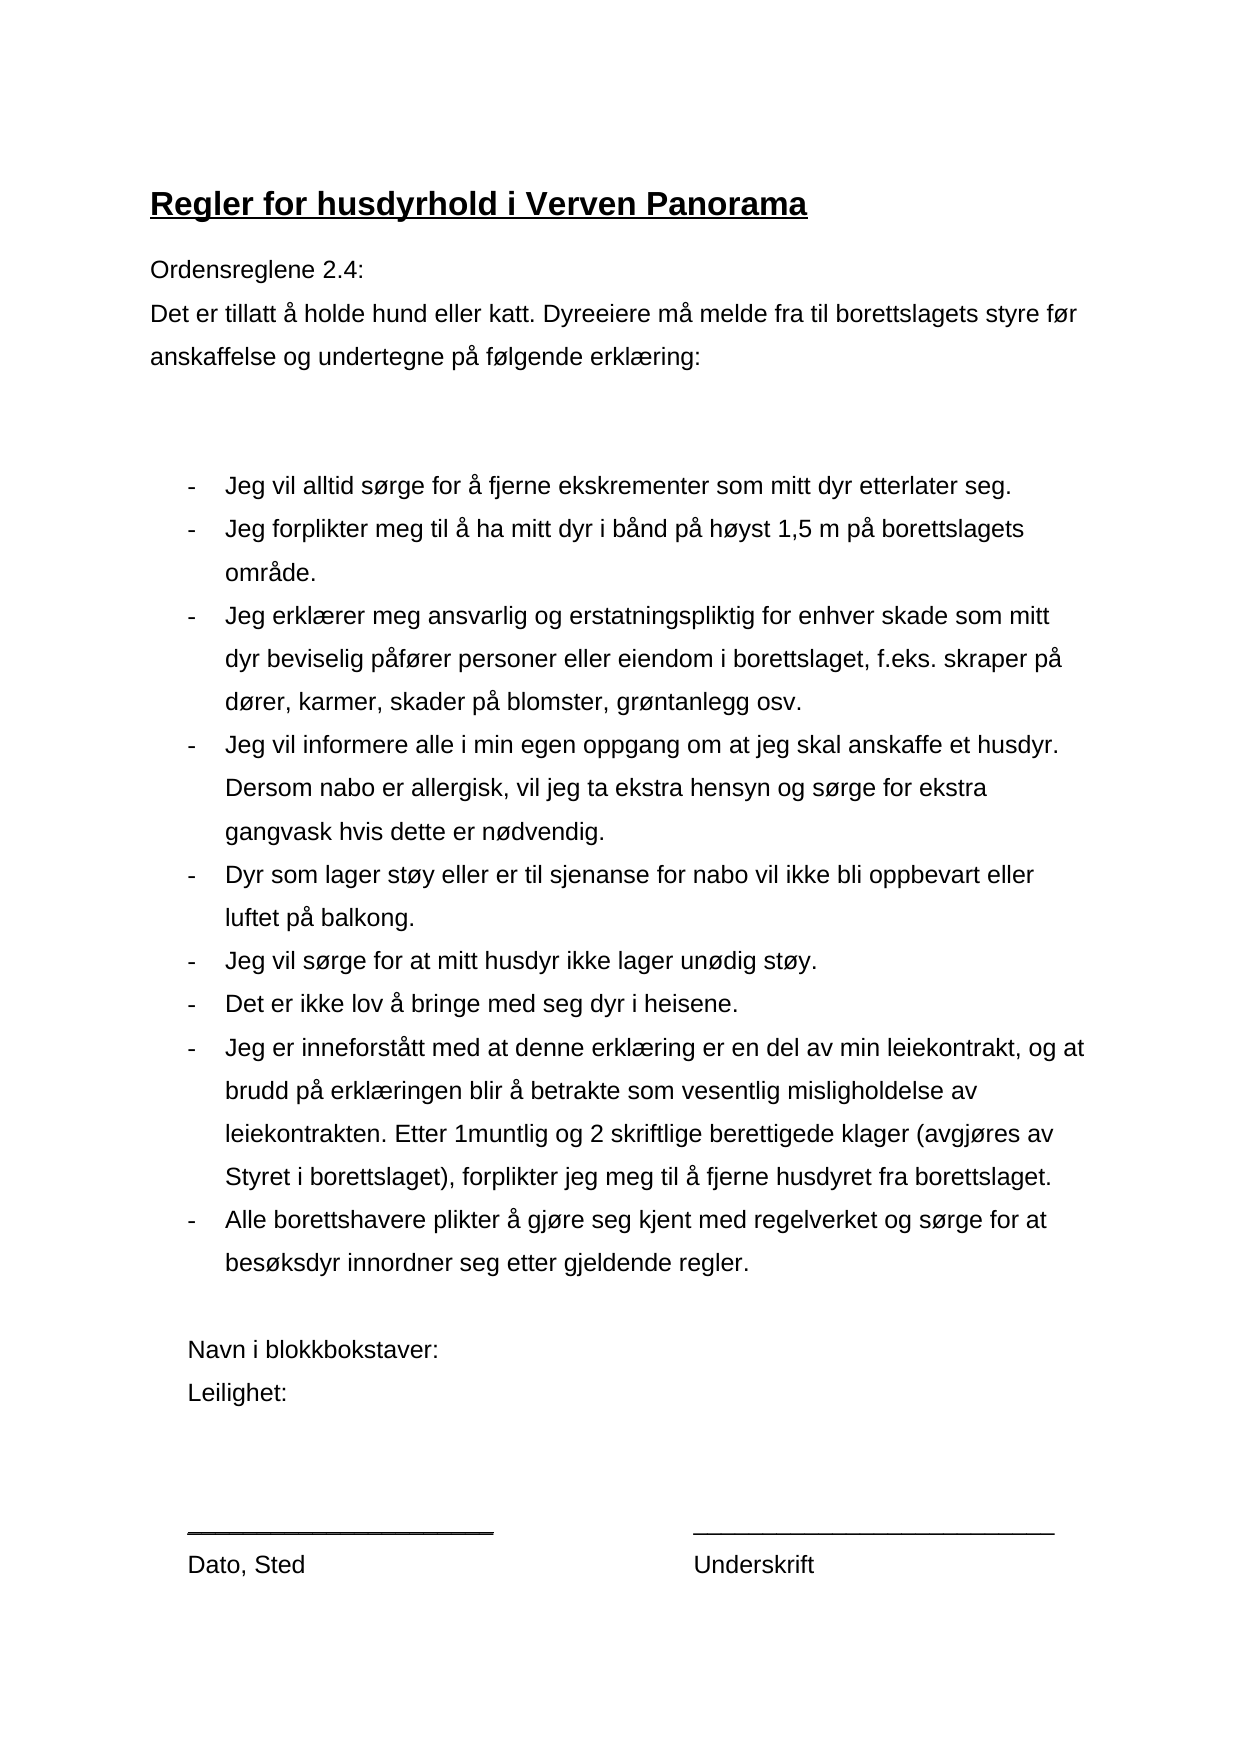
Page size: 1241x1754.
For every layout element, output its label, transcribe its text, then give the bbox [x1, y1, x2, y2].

text Leilighet: [187, 1378, 1090, 1406]
list Jeg er inneforstått med at denne erklæring er en del av min leiekontrakt, og at brudd på erklæringen blir å betrakte som vesentlig misligholdelse av leiekontrakten. Etter 1muntlig og 2 skriftlige berettigede klager (avgjøres av Styret i borettslaget), forplikter jeg meg til å fjerne husdyret fra borettslaget. [187, 1032, 1090, 1191]
list Det er ikke lov å bringe med seg dyr i heisene. [187, 989, 1090, 1018]
list Jeg forplikter meg til å ha mitt dyr i bånd på høyst 1,5 m på borettslagets område. [187, 514, 1090, 586]
list Dyr som lager støy eller er til sjenanse for nabo vil ikke bli oppbevart eller luftet på balkong. [187, 860, 1090, 932]
text Ordensreglene 2.4: [150, 256, 1090, 284]
text Dato, Sted Underskrift [187, 1550, 1090, 1579]
list Jeg vil informere alle i min egen oppgang om at jeg skal anskaffe et husdyr. Dersom nabo er allergisk, vil jeg ta ekstra hensyn og sørge for ekstra gangvask hvis dette er nødvendig. [187, 730, 1090, 845]
list Jeg vil alltid sørge for å fjerne ekskrementer som mitt dyr etterlater seg. [187, 471, 1090, 500]
text Det er tillatt å holde hund eller katt. Dyreeiere må melde fra til borettslagets styre før anskaffelse og undertegne på følgende erklæring: [150, 299, 1090, 371]
text ______________________ __________________________ [187, 1507, 1090, 1536]
list Jeg erklærer meg ansvarlig og erstatningspliktig for enhver skade som mitt dyr beviselig påfører personer eller eiendom i borettslaget, f.eks. skraper på dører, karmer, skader på blomster, grøntanlegg osv. [187, 601, 1090, 716]
list Alle borettshavere plikter å gjøre seg kjent med regelverket og sørge for at besøksdyr innordner seg etter gjeldende regler. [187, 1205, 1090, 1277]
list Jeg vil sørge for at mitt husdyr ikke lager unødig støy. [187, 946, 1090, 975]
text Navn i blokkbokstaver: [187, 1334, 1090, 1363]
text Regler for husdyrhold i Verven Panorama [150, 183, 1090, 222]
